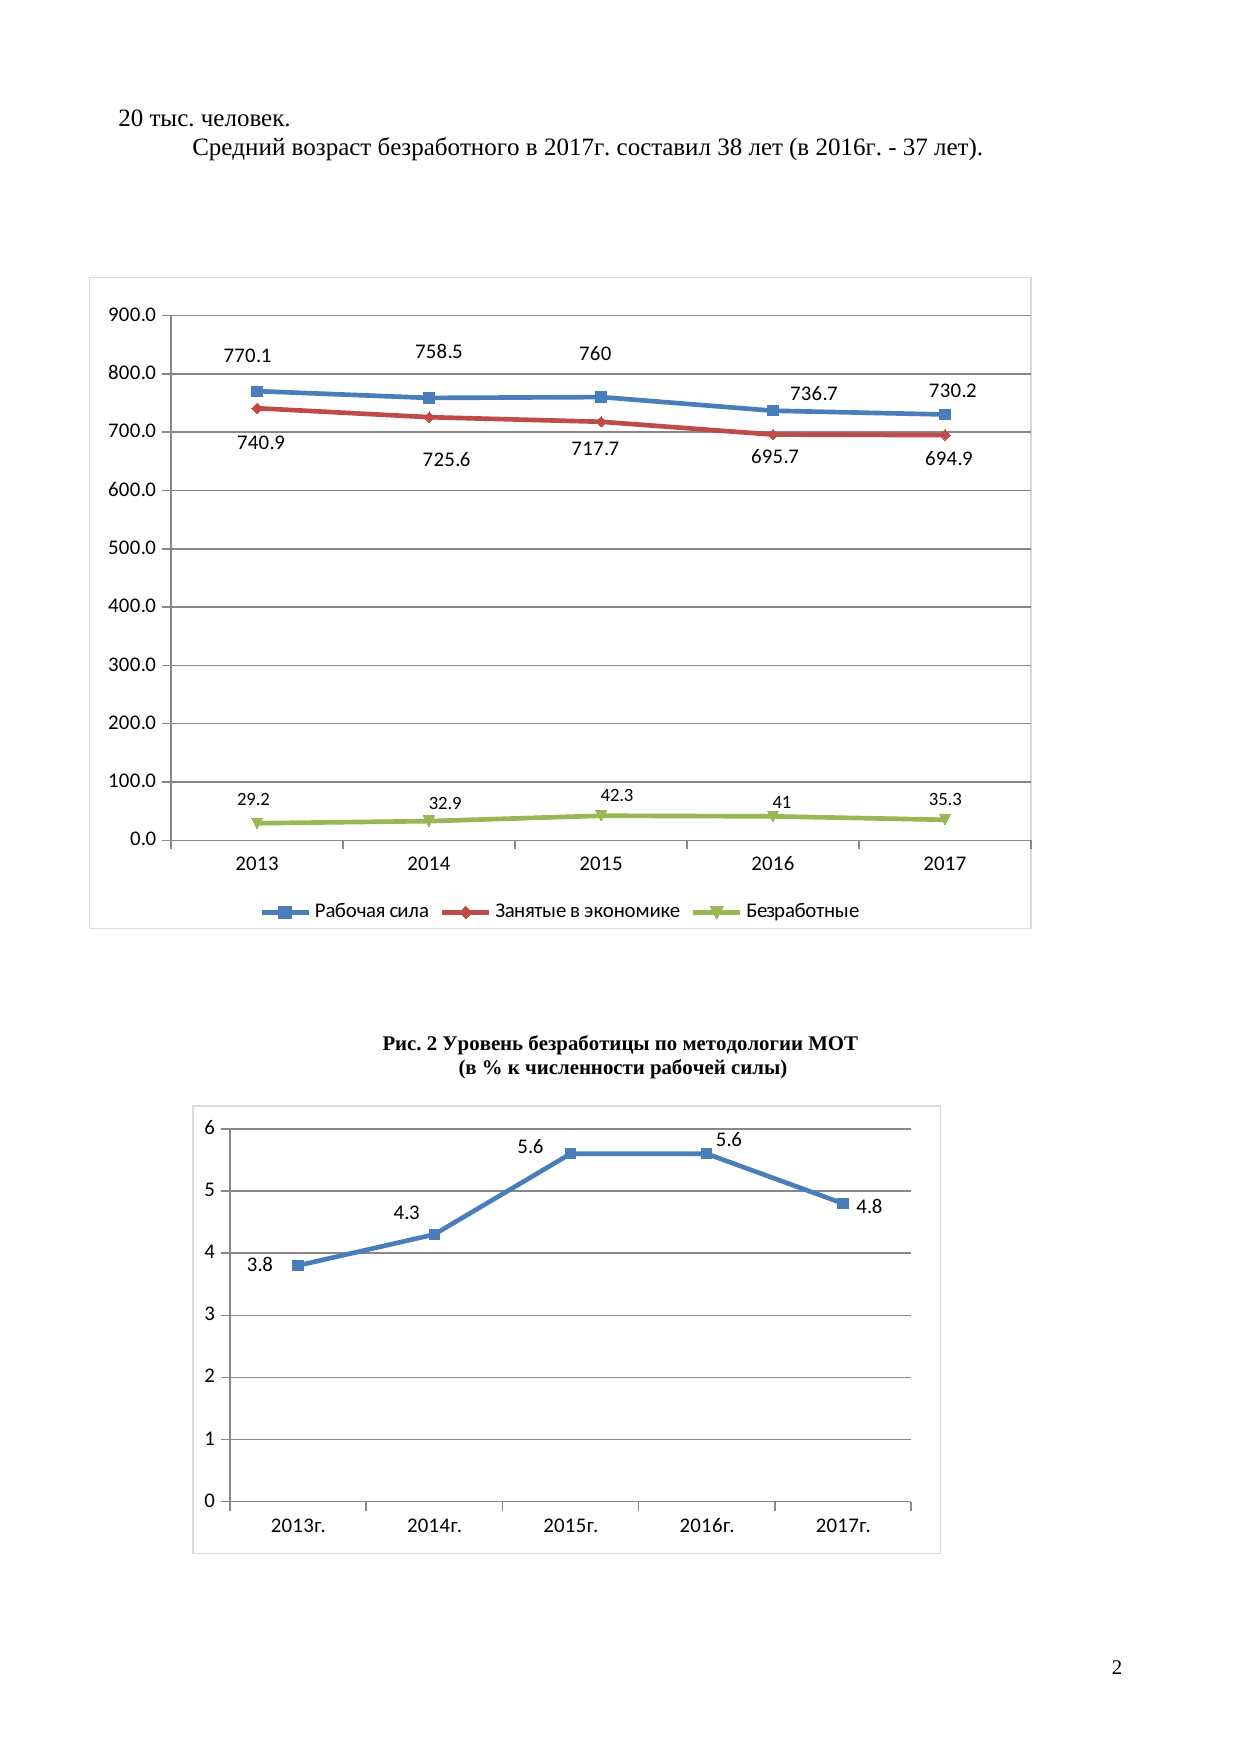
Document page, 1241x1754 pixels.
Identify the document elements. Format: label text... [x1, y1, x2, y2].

text Рис. 2 Уровень безработицы по методологии МОТ [118, 1031, 1122, 1055]
text Средний возраст безработного в 2017г. составил 38 лет (в 2016г. - 37 лет). [118, 132, 1122, 161]
text (в % к численности рабочей силы) [118, 1055, 1122, 1079]
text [118, 103, 1122, 132]
